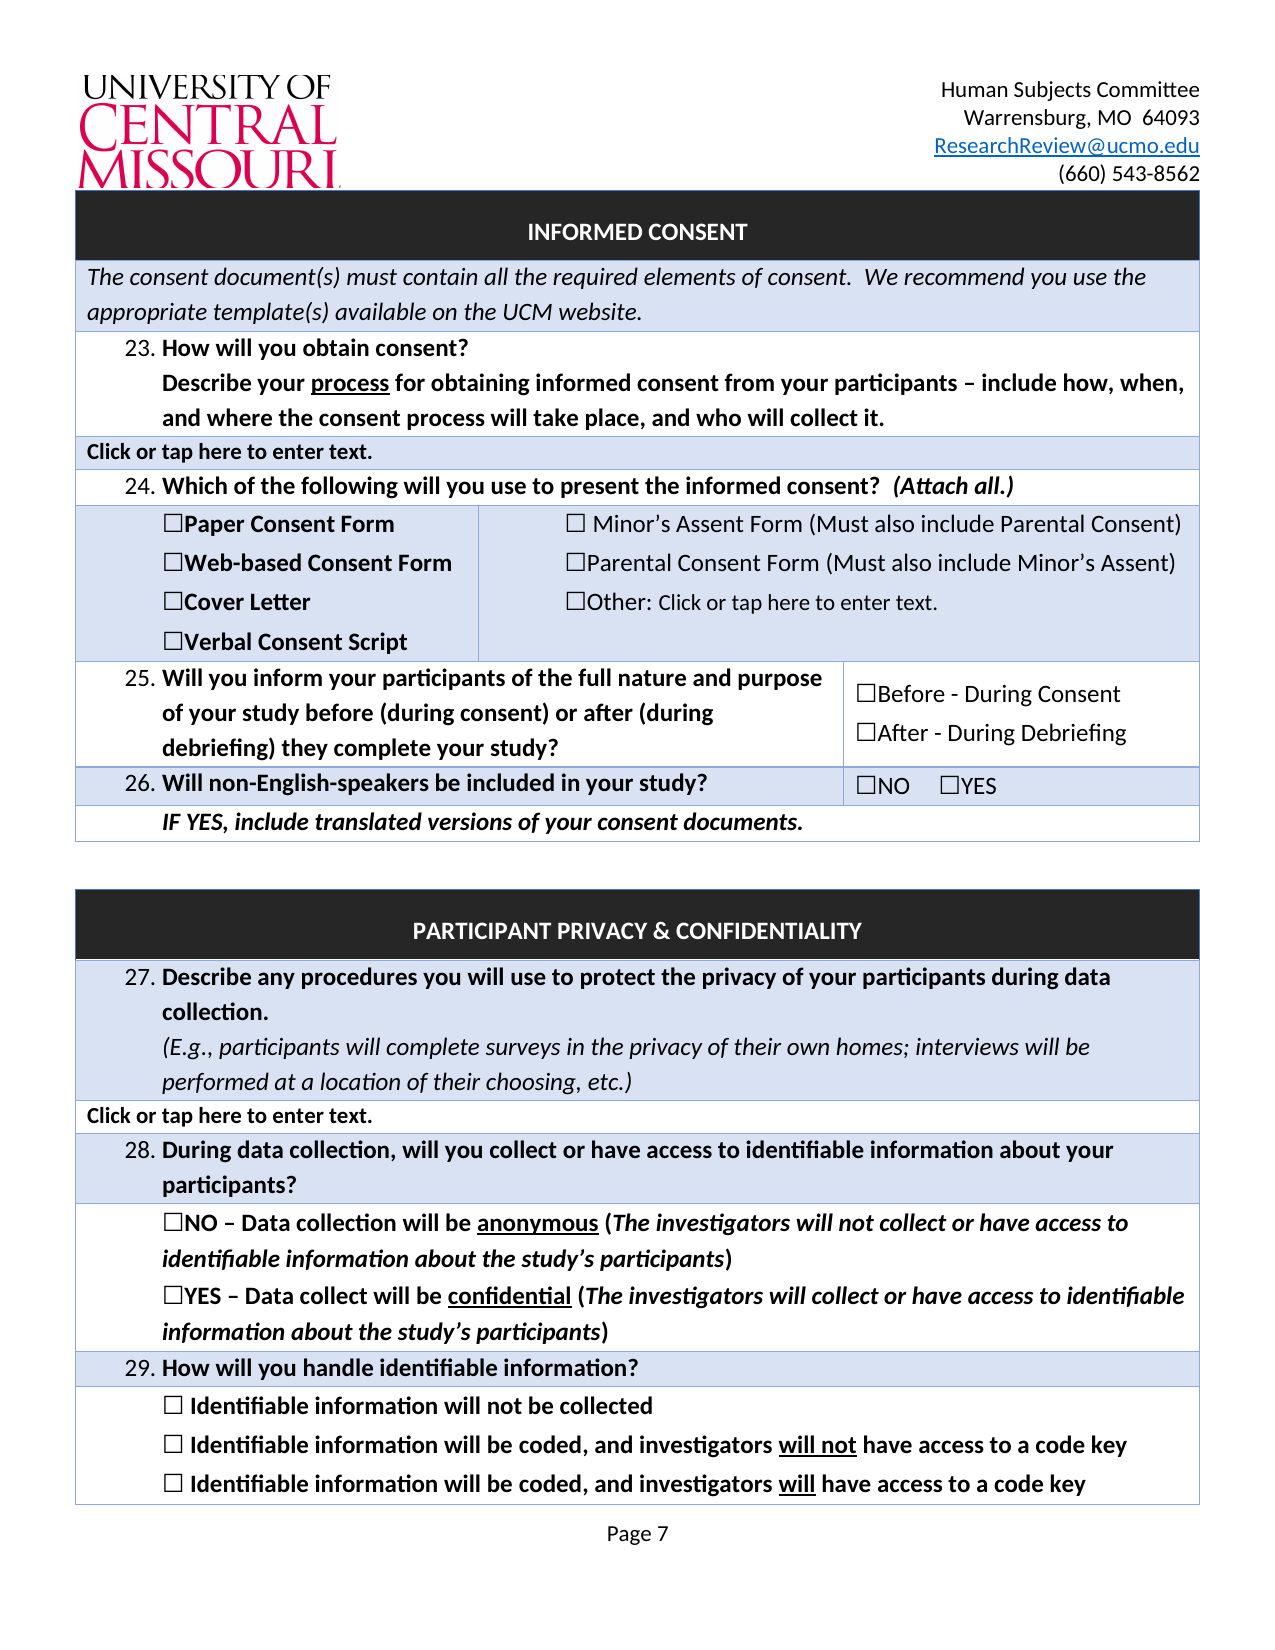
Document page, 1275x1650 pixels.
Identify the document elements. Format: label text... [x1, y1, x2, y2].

table_cell NO – Data collection will be anonymous (The investigators will not collect or have access to identifiable information about the study’s participants) YES – Data collect will be confidential (The investigators will collect or have access to identifiable information about the study’s participants) [76, 1204, 1199, 1351]
table_cell Which of the following will you use to present the informed consent? (Attach all.) [76, 470, 1199, 504]
table_cell Minor’s Assent Form (Must also include Parental Consent) Parental Consent Form (Must also include Minor’s Assent) Other: [479, 506, 1199, 661]
table_cell During data collection, will you collect or have access to identifiable information about your participants? [76, 1134, 1199, 1203]
table_cell Will non-English-speakers be included in your study? [76, 768, 843, 805]
table_cell How will you obtain consent? Describe your process for obtaining informed consent from your participants – include how, when, and where the consent process will take place, and who will collect it. [76, 332, 1199, 436]
table_cell How will you handle identifiable information? [76, 1352, 1199, 1386]
picture [75, 75, 341, 188]
table_cell Paper Consent Form Web-based Consent Form Cover Letter Verbal Consent Script [76, 506, 478, 661]
table_cell The consent document(s) must contain all the required elements of consent. We recommend you use the appropriate template(s) available on the UCM website. [76, 261, 1199, 331]
table_cell NO YES [844, 768, 1199, 805]
table_header INFORMED CONSENT [76, 191, 1199, 260]
table_cell Describe any procedures you will use to protect the privacy of your participants during data collection. (E.g., participants will complete surveys in the privacy of their own homes; interviews will be performed at a location of their choosing, etc.) [76, 961, 1199, 1100]
table_header PARTICIPANT PRIVACY & CONFIDENTIALITY [76, 890, 1199, 959]
table_cell Will you inform your participants of the full nature and purpose of your study before (during consent) or after (during debriefing) they complete your study? [76, 662, 843, 766]
table_cell IF YES, include translated versions of your consent documents. [76, 806, 1199, 841]
table_cell Before - During Consent After - During Debriefing [844, 662, 1199, 766]
